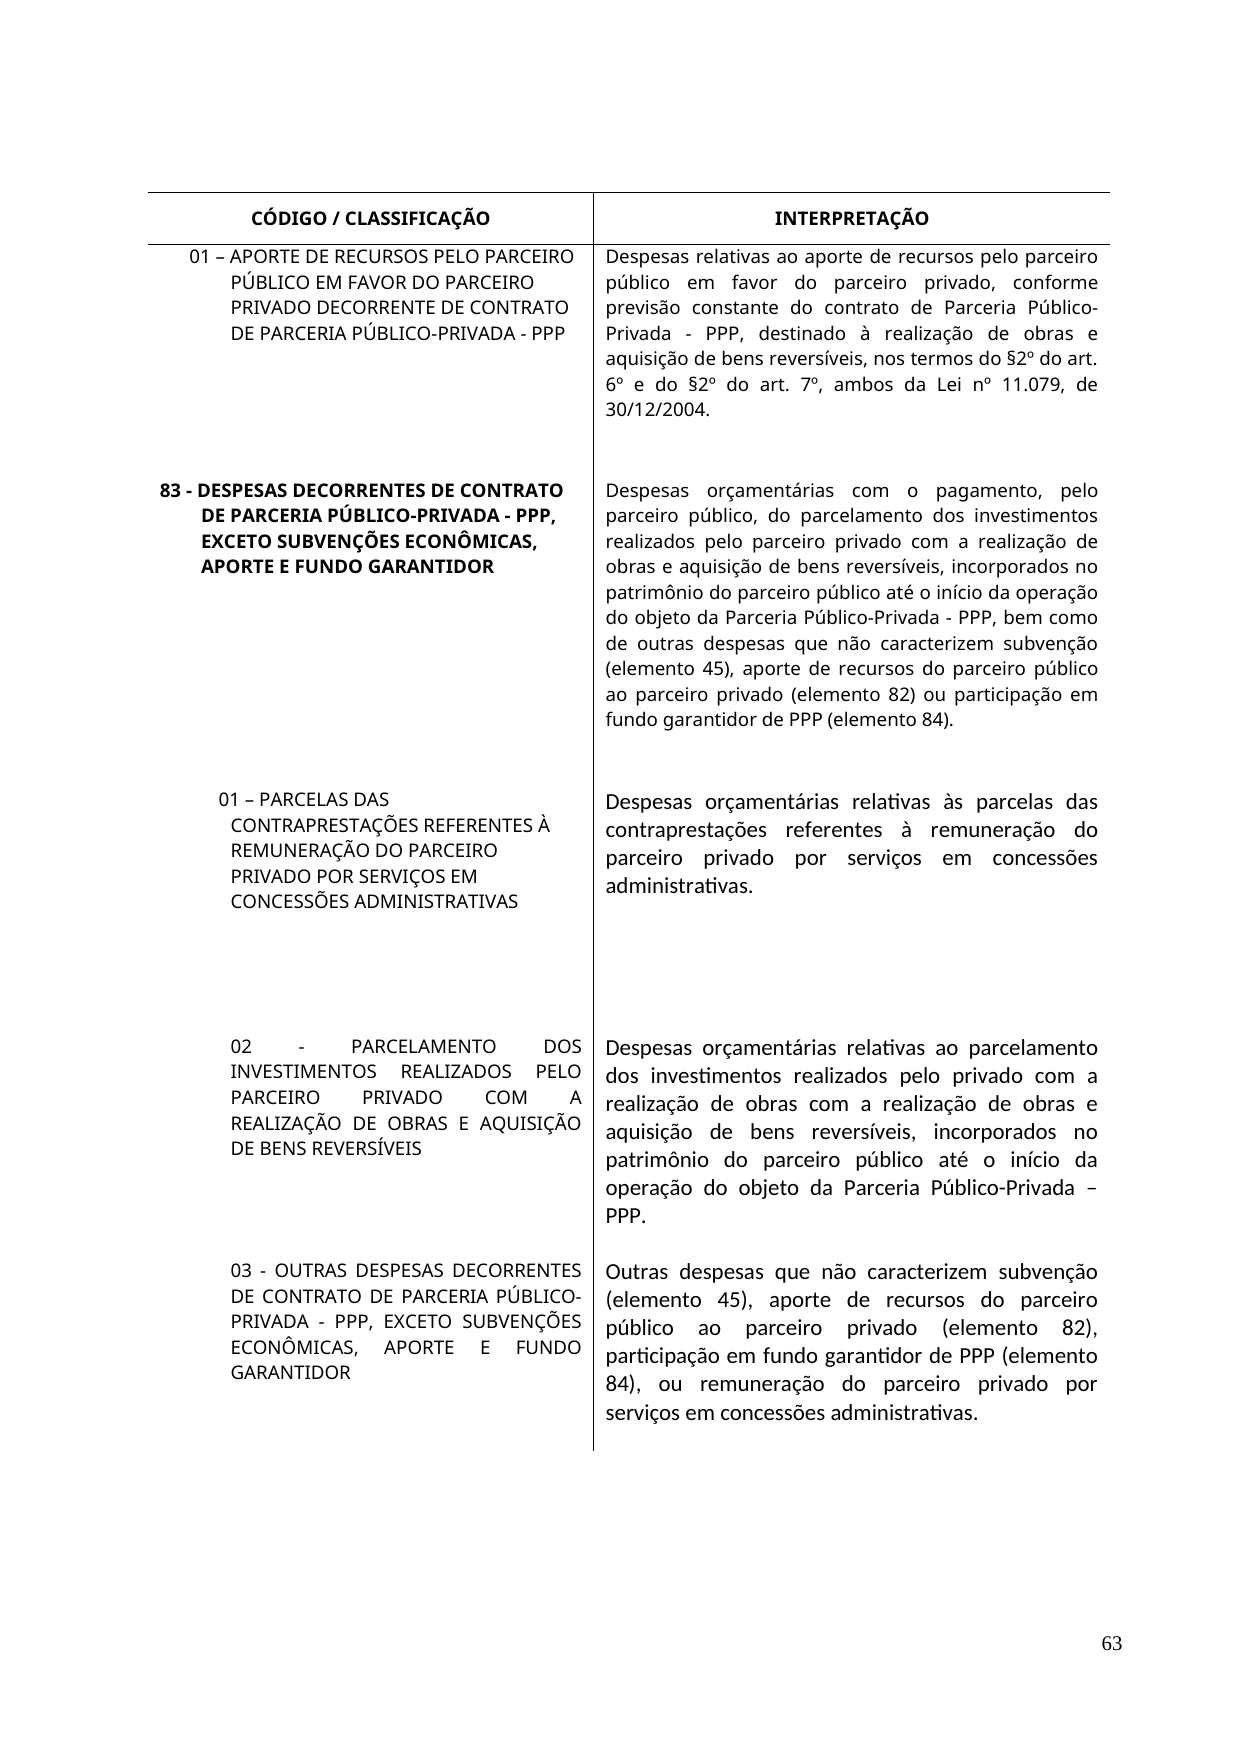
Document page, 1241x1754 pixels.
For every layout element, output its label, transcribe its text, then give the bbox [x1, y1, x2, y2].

table_header INTERPRETAÇÃO [594, 193, 1110, 243]
table_cell 01 – PARCELAS DAS CONTRAPRESTAÇÕES REFERENTES À REMUNERAÇÃO DO PARCEIRO PRIVADO POR SERVIÇOS EM CONCESSÕES ADMINISTRATIVAS [148, 787, 593, 1033]
table_cell 03 - OUTRAS DESPESAS DECORRENTES DE CONTRATO DE PARCERIA PÚBLICO-PRIVADA - PPP, EXCETO SUBVENÇÕES ECONÔMICAS, APORTE E FUNDO GARANTIDOR [148, 1258, 593, 1451]
table_cell Outras despesas que não caracterizem subvenção (elemento 45), aporte de recursos do parceiro público ao parceiro privado (elemento 82), participação em fundo garantidor de PPP (elemento 84), ou remuneração do parceiro privado por serviços em concessões administrativas. [594, 1258, 1110, 1451]
table_cell 01 – Aporte de Recursos pelo Parceiro Público em Favor do Parceiro Privado Decorrente de Contrato de Parceria Público-Privada - PPP [148, 245, 593, 422]
table_cell 83 - Despesas Decorrentes de Contrato de Parceria Público-Privada - PPP, exceto Subvenções Econômicas, Aporte e Fundo Garantidor [148, 422, 593, 787]
table_cell Despesas orçamentárias relativas às parcelas das contraprestações referentes à remuneração do parceiro privado por serviços em concessões administrativas. [594, 787, 1110, 1033]
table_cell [594, 245, 1110, 422]
table_cell 02 - PARCELAMENTO DOS INVESTIMENTOS REALIZADOS PELO PARCEIRO PRIVADO COM A REALIZAÇÃO DE OBRAS E AQUISIÇÃO DE BENS REVERSÍVEIS [148, 1033, 593, 1257]
table_cell Despesas orçamentárias relativas ao parcelamento dos investimentos realizados pelo privado com a realização de obras com a realização de obras e aquisição de bens reversíveis, incorporados no patrimônio do parceiro público até o início da operação do objeto da Parceria Público-Privada – PPP. [594, 1033, 1110, 1257]
table_cell Despesas orçamentárias com o pagamento, pelo parceiro público, do parcelamento dos investimentos realizados pelo parceiro privado com a realização de obras e aquisição de bens reversíveis, incorporados no patrimônio do parceiro público até o início da operação do objeto da Parceria Público-Privada - PPP, bem como de outras despesas que não caracterizem subvenção (elemento 45), aporte de recursos do parceiro público ao parceiro privado (elemento 82) ou participação em fundo garantidor de PPP (elemento 84). [594, 422, 1110, 787]
table_header CÓDIGO / CLASSIFICAÇÃO [148, 193, 593, 243]
